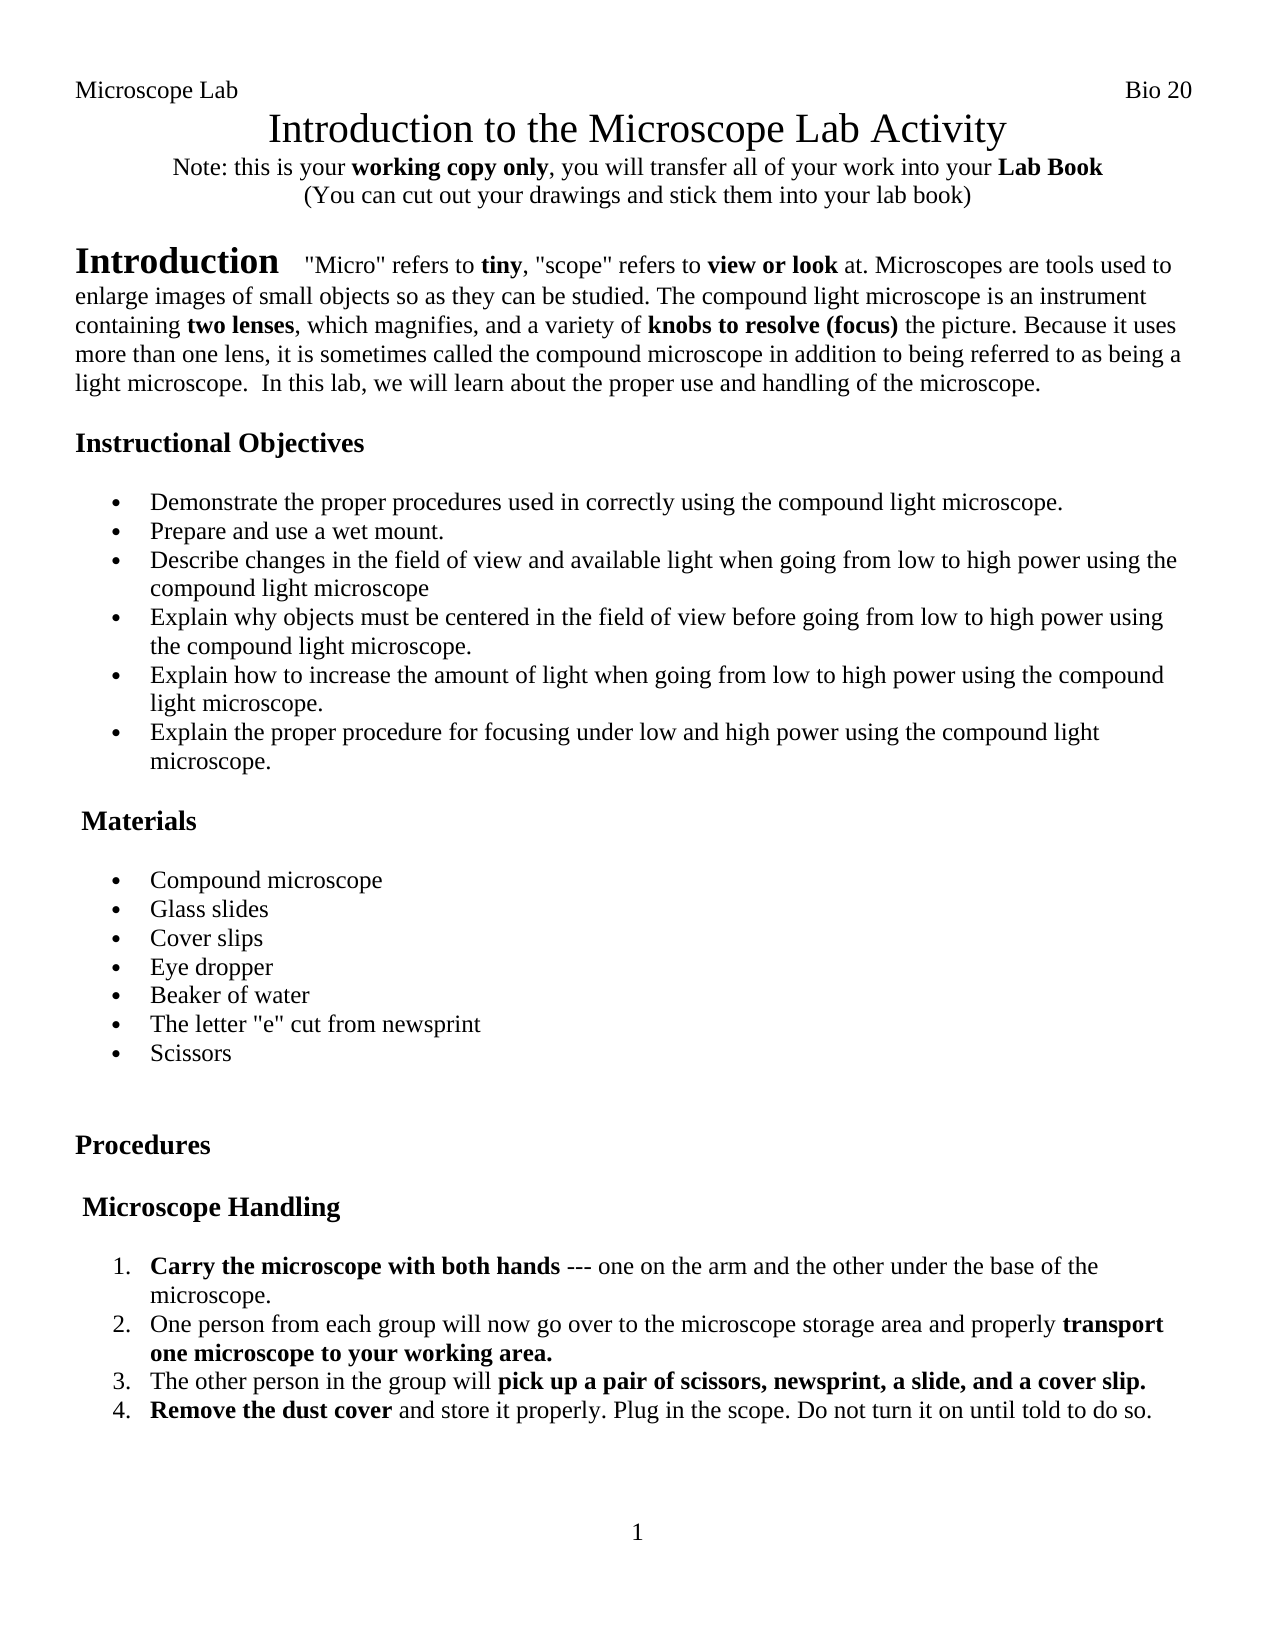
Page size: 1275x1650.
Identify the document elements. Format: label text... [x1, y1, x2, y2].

text Introduction "Micro" refers to tiny, "scope" refers to view or look at. Microscopes are tools used to enlarge images of small objects so as they can be studied. The compound light microscope is an instrument containing two lenses, which magnifies, and a variety of knobs to resolve (focus) the picture. Because it uses more than one lens, it is sometimes called the compound microscope in addition to being referred to as being a light microscope. In this lab, we will learn about the proper use and handling of the microscope. [75, 238, 1200, 396]
list Explain why objects must be centered in the field of view before going from low to high power using the compound light microscope. [112, 602, 1200, 660]
text Instructional Objectives [75, 426, 1200, 458]
list Compound microscope [112, 865, 1200, 894]
list Cover slips [112, 923, 1200, 952]
list The letter "e" cut from newsprint [112, 1009, 1200, 1038]
list Glass slides [112, 894, 1200, 923]
list Explain the proper procedure for focusing under low and high power using the compound light microscope. [112, 717, 1200, 775]
list Carry the microscope with both hands --- one on the arm and the other under the base of the microscope. [112, 1251, 1200, 1309]
list Remove the dust cover and store it properly. Plug in the scope. Do not turn it on until told to do so. [112, 1395, 1200, 1424]
text Microscope Handling [75, 1190, 1200, 1222]
list The other person in the group will pick up a pair of scissors, newsprint, a slide, and a cover slip. [112, 1366, 1200, 1395]
list Scissors [112, 1038, 1200, 1067]
text Materials [75, 804, 1200, 836]
list Eye dropper [112, 952, 1200, 980]
list One person from each group will now go over to the microscope storage area and properly transport one microscope to your working area. [112, 1309, 1200, 1366]
text Introduction to the Microscope Lab Activity Note: this is your working copy only, you will transfer all of your work into your Lab Book (You can cut out your drawings and stick them into your lab book) [75, 104, 1200, 209]
list Demonstrate the proper procedures used in correctly using the compound light microscope. [112, 487, 1200, 516]
list Describe changes in the field of view and available light when going from low to high power using the compound light microscope [112, 545, 1200, 602]
list Explain how to increase the amount of light when going from low to high power using the compound light microscope. [112, 660, 1200, 717]
list Prepare and use a wet mount. [112, 516, 1200, 545]
text Procedures [75, 1096, 1200, 1161]
list Beaker of water [112, 980, 1200, 1009]
